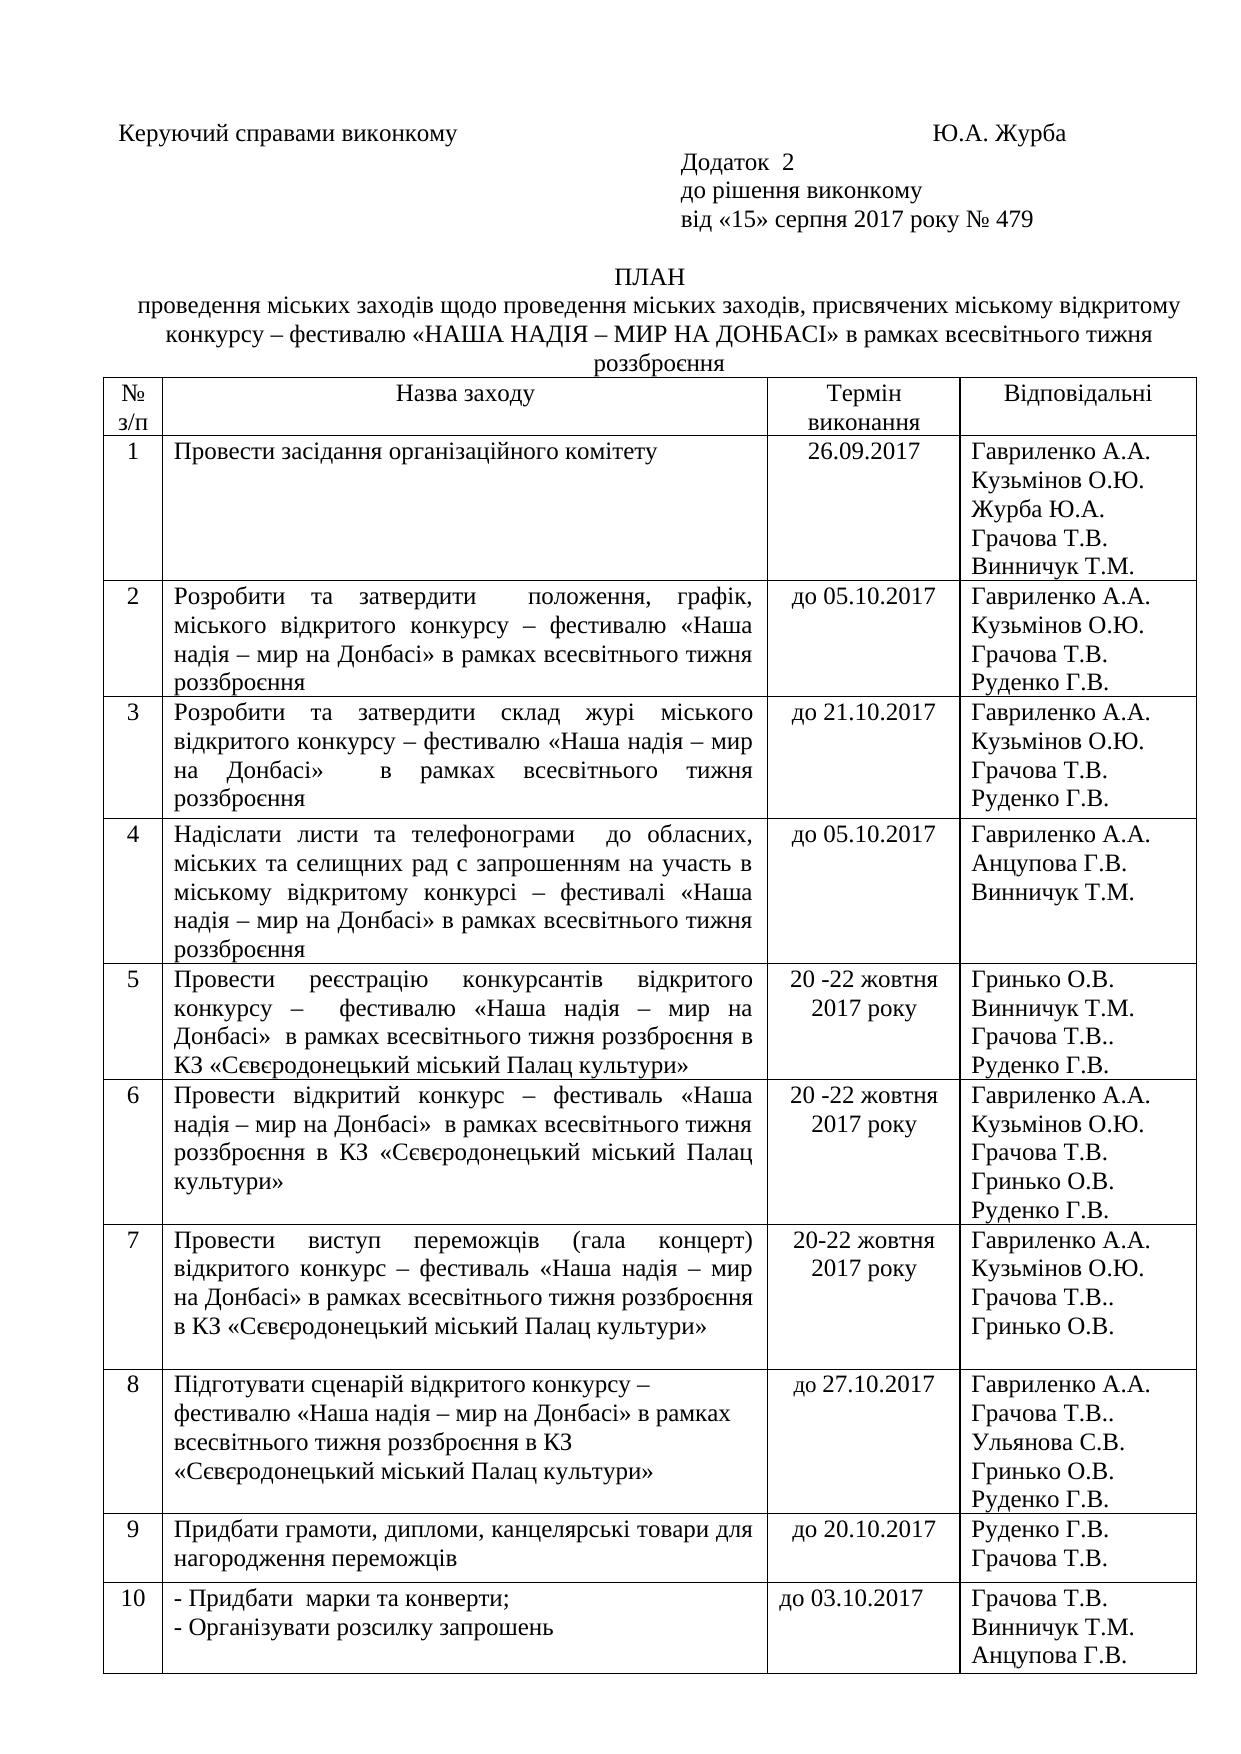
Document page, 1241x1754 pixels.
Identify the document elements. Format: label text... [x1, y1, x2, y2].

table_header Назва заходу [163, 378, 767, 435]
table_cell 26.09.2017 [768, 436, 959, 580]
table_cell 7 [104, 1225, 162, 1368]
table_cell до 21.10.2017 [768, 697, 959, 818]
table_cell 9 [104, 1514, 162, 1582]
table_header Відповідальні [961, 378, 1196, 435]
text ПЛАН [118, 262, 1181, 291]
table_cell Придбати грамоти, дипломи, канцелярські товари для нагородження переможців [163, 1514, 767, 1582]
table_cell 20 -22 жовтня 2017 року [768, 964, 959, 1079]
table_cell Провести відкритий конкурс – фестиваль «Наша надія – мир на Донбасі» в рамках всесвітнього тижня роззброєння в КЗ «Сєвєродонецький міський Палац культури» [163, 1080, 767, 1224]
table_cell Провести засідання організаційного комітету [163, 436, 767, 580]
table_cell Грачова Т.В. Винничук Т.М. Анцупова Г.В. [961, 1583, 1196, 1673]
table_cell Гавриленко А.А. Кузьмінов О.Ю. Грачова Т.В. Гринько О.В. Руденко Г.В. [961, 1080, 1196, 1224]
text проведення міських заходів щодо проведення міських заходів, присвячених міському відкритому конкурсу – фестивалю «НАША НАДІЯ – МИР НА ДОНБАСІ» в рамках всесвітнього тижня роззброєння [118, 291, 1200, 377]
table_cell 2 [104, 581, 162, 696]
table_cell Розробити та затвердити положення, графік, міського відкритого конкурсу – фестивалю «Наша надія – мир на Донбасі» в рамках всесвітнього тижня роззброєння [163, 581, 767, 696]
table_cell до 05.10.2017 [768, 819, 959, 963]
text Додаток 2 [118, 147, 1181, 176]
table_cell 20 -22 жовтня 2017 року [768, 1080, 959, 1224]
table_cell Гавриленко А.А. Кузьмінов О.Ю. Грачова Т.В. Руденко Г.В. [961, 581, 1196, 696]
table_cell 6 [104, 1080, 162, 1224]
table_cell 3 [104, 697, 162, 818]
table_cell Провести реєстрацію конкурсантів відкритого конкурсу – фестивалю «Наша надія – мир на Донбасі» в рамках всесвітнього тижня роззброєння в КЗ «Сєвєродонецький міський Палац культури» [163, 964, 767, 1079]
table_cell Гавриленко А.А. Анцупова Г.В. Винничук Т.М. [961, 819, 1196, 963]
table_cell Гавриленко А.А. Кузьмінов О.Ю. Грачова Т.В. Руденко Г.В. [961, 697, 1196, 818]
table_cell Розробити та затвердити склад журі міського відкритого конкурсу – фестивалю «Наша надія – мир на Донбасі» в рамках всесвітнього тижня роззброєння [163, 697, 767, 818]
table_cell 5 [104, 964, 162, 1079]
table_cell Гавриленко А.А. Грачова Т.В.. Ульянова С.В. Гринько О.В. Руденко Г.В. [961, 1370, 1196, 1513]
table_header Термін виконання [768, 378, 959, 435]
table_cell 10 [104, 1583, 162, 1673]
table_cell 8 [104, 1370, 162, 1513]
table_cell Підготувати сценарій відкритого конкурсу – фестивалю «Наша надія – мир на Донбасі» в рамках всесвітнього тижня роззброєння в КЗ «Сєвєродонецький міський Палац культури» [163, 1370, 767, 1513]
text від «15» серпня 2017 року № 479 [118, 204, 1181, 233]
table_header № з/п [104, 378, 162, 435]
table_cell Гавриленко А.А. Кузьмінов О.Ю. Журба Ю.А. Грачова Т.В. Винничук Т.М. [961, 436, 1196, 580]
table_cell до 27.10.2017 [768, 1370, 959, 1513]
table_cell Гавриленко А.А. Кузьмінов О.Ю. Грачова Т.В.. Гринько О.В. [961, 1225, 1196, 1368]
table_cell до 05.10.2017 [768, 581, 959, 696]
table_cell Руденко Г.В. Грачова Т.В. [961, 1514, 1196, 1582]
text до рішення виконкому [118, 176, 1181, 204]
table_cell Надіслати листи та телефонограми до обласних, міських та селищних рад с запрошенням на участь в міському відкритому конкурсі – фестивалі «Наша надія – мир на Донбасі» в рамках всесвітнього тижня роззброєння [163, 819, 767, 963]
table_cell Провести виступ переможців (гала концерт) відкритого конкурс – фестиваль «Наша надія – мир на Донбасі» в рамках всесвітнього тижня роззброєння в КЗ «Сєвєродонецький міський Палац культури» [163, 1225, 767, 1368]
table_cell до 03.10.2017 [768, 1583, 959, 1673]
table_cell Гринько О.В. Винничук Т.М. Грачова Т.В.. Руденко Г.В. [961, 964, 1196, 1079]
table_cell 4 [104, 819, 162, 963]
table_cell 1 [104, 436, 162, 580]
table_cell 20-22 жовтня 2017 року [768, 1225, 959, 1368]
table_cell - Придбати марки та конверти; - Організувати розсилку запрошень [163, 1583, 767, 1673]
table_cell до 20.10.2017 [768, 1514, 959, 1582]
text Керуючий справами виконкому Ю.А. Журба [118, 118, 1181, 147]
